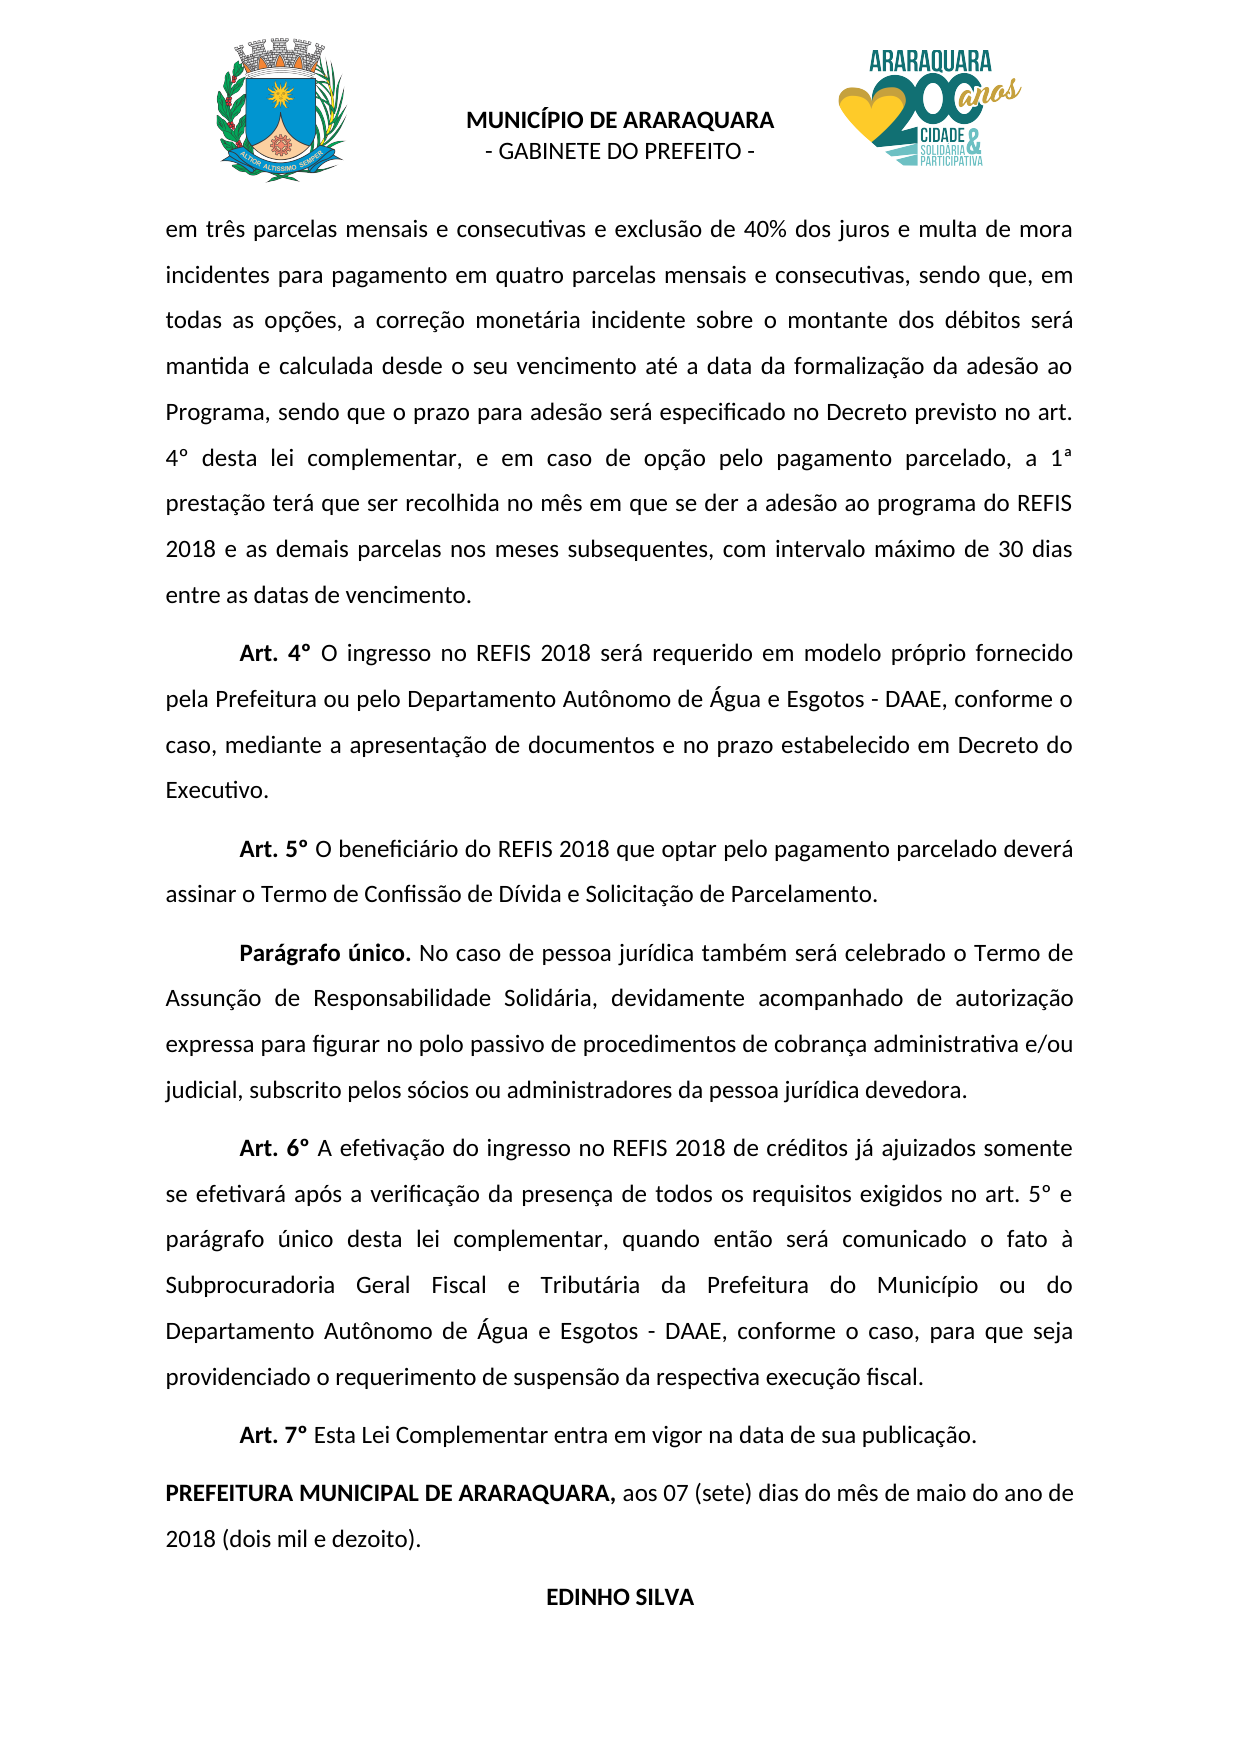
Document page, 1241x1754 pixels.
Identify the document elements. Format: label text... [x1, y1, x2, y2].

text Parágrafo único. No caso de pessoa jurídica também será celebrado o Termo de Assunção de Responsabilidade Solidária, devidamente acompanhado de autorização expressa para figurar no polo passivo de procedimentos de cobrança administrativa e/ou judicial, subscrito pelos sócios ou administradores da pessoa jurídica devedora. [165, 937, 1075, 1104]
text Art. 6º A efetivação do ingresso no REFIS 2018 de créditos já ajuizados somente se efetivará após a verificação da presença de todos os requisitos exigidos no art. 5º e parágrafo único desta lei complementar, quando então será comunicado o fato à Subprocuradoria Geral Fiscal e Tributária da Prefeitura do Município ou do Departamento Autônomo de Água e Esgotos - DAAE, conforme o caso, para que seja providenciado o requerimento de suspensão da respectiva execução fiscal. [165, 1132, 1075, 1391]
picture [216, 38, 348, 183]
text Art. 7º Esta Lei Complementar entra em vigor na data de sua publicação. [165, 1419, 1075, 1449]
text Art. 5º O beneficiário do REFIS 2018 que optar pelo pagamento parcelado deverá assinar o Termo de Confissão de Dívida e Solicitação de Parcelamento. [165, 833, 1075, 909]
picture [838, 50, 1022, 166]
text EDINHO SILVA [165, 1581, 1075, 1612]
text PREFEITURA MUNICIPAL DE ARARAQUARA, aos 07 (sete) dias do mês de maio do ano de 2018 (dois mil e dezoito). [165, 1477, 1075, 1553]
text Art. 4º O ingresso no REFIS 2018 será requerido em modelo próprio fornecido pela Prefeitura ou pelo Departamento Autônomo de Água e Esgotos - DAAE, conforme o caso, mediante a apresentação de documentos e no prazo estabelecido em Decreto do Executivo. [165, 637, 1075, 805]
